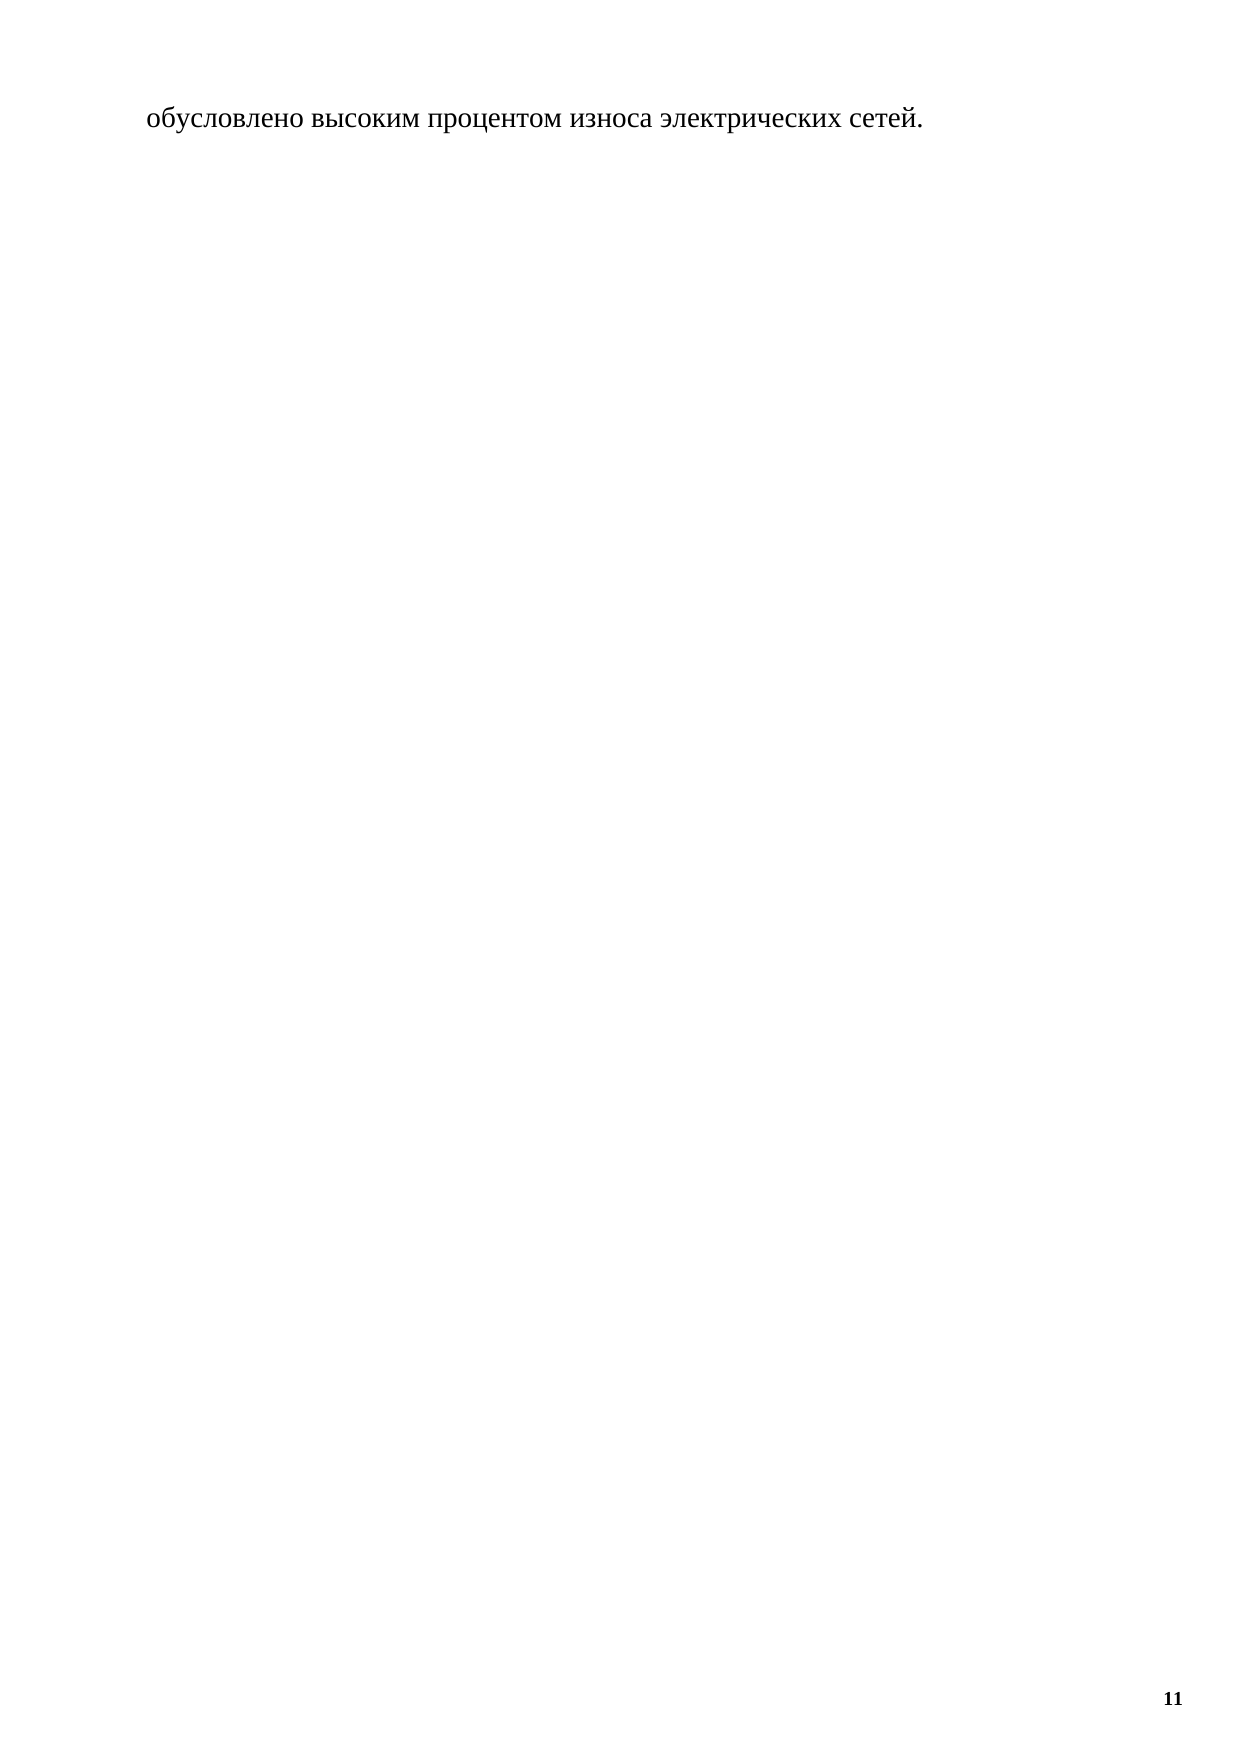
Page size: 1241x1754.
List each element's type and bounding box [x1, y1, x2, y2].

text [146, 100, 1187, 134]
